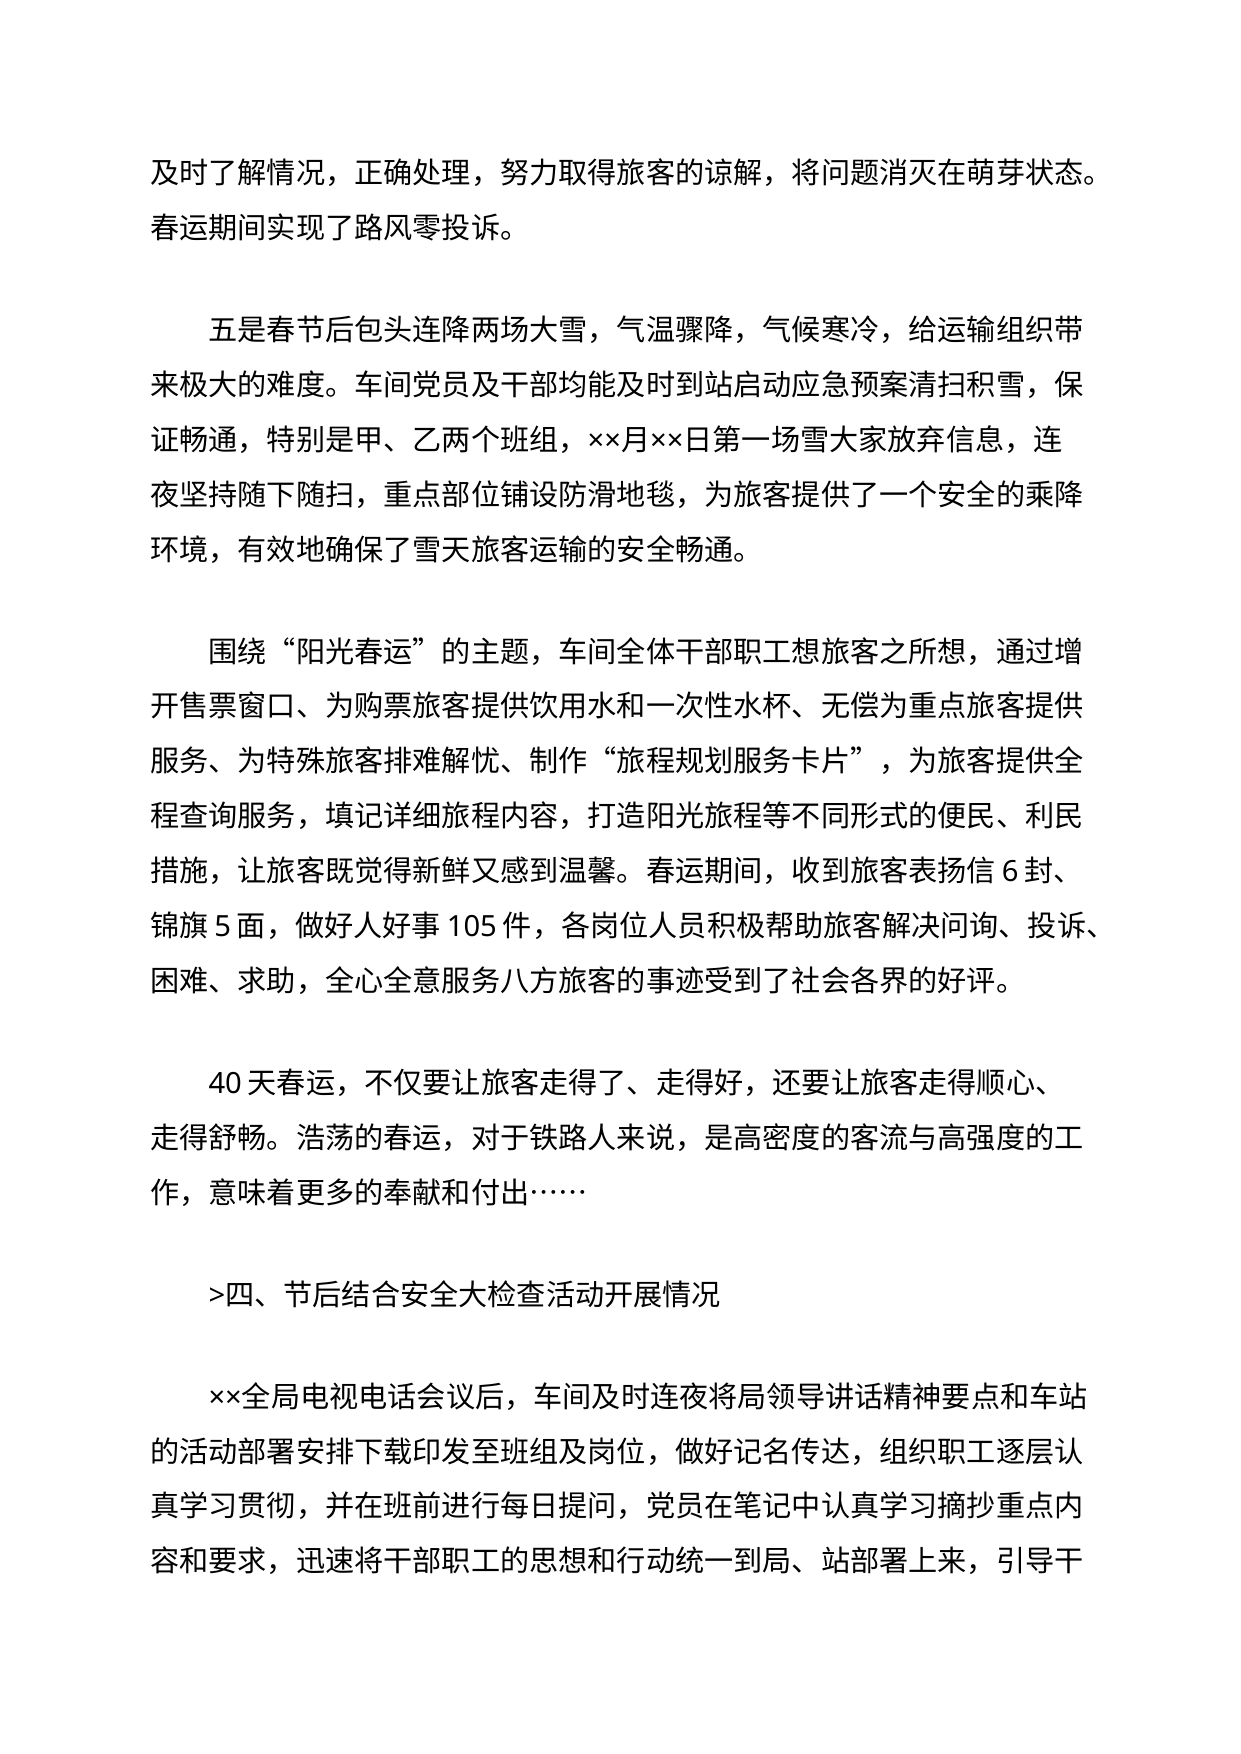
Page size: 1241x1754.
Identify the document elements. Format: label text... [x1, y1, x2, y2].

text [150, 1373, 1090, 1580]
text 40天春运，不仅要让旅客走得了、走得好，还要让旅客走得顺心、走得舒畅。浩荡的春运，对于铁路人来说，是高密度的客流与高强度的工作，意味着更多的奉献和付出…… [150, 1059, 1090, 1212]
text 围绕“阳光春运”的主题，车间全体干部职工想旅客之所想，通过增开售票窗口、为购票旅客提供饮用水和一次性水杯、无偿为重点旅客提供服务、为特殊旅客排难解忧、制作“旅程规划服务卡片”，为旅客提供全程查询服务，填记详细旅程内容，打造阳光旅程等不同形式的便民、利民措施，让旅客既觉得新鲜又感到温馨。春运期间，收到旅客表扬信6封、锦旗5面，做好人好事105件，各岗位人员积极帮助旅客解决问询、投诉、困难、求助，全心全意服务八方旅客的事迹受到了社会各界的好评。 [150, 628, 1090, 1000]
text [150, 150, 1090, 247]
text 五是春节后包头连降两场大雪，气温骤降，气候寒冷，给运输组织带来极大的难度。车间党员及干部均能及时到站启动应急预案清扫积雪，保证畅通，特别是甲、乙两个班组，××月××日第一场雪大家放弃信息，连夜坚持随下随扫，重点部位铺设防滑地毯，为旅客提供了一个安全的乘降环境，有效地确保了雪天旅客运输的安全畅通。 [150, 307, 1090, 569]
text >四、节后结合安全大检查活动开展情况 [150, 1271, 1090, 1313]
